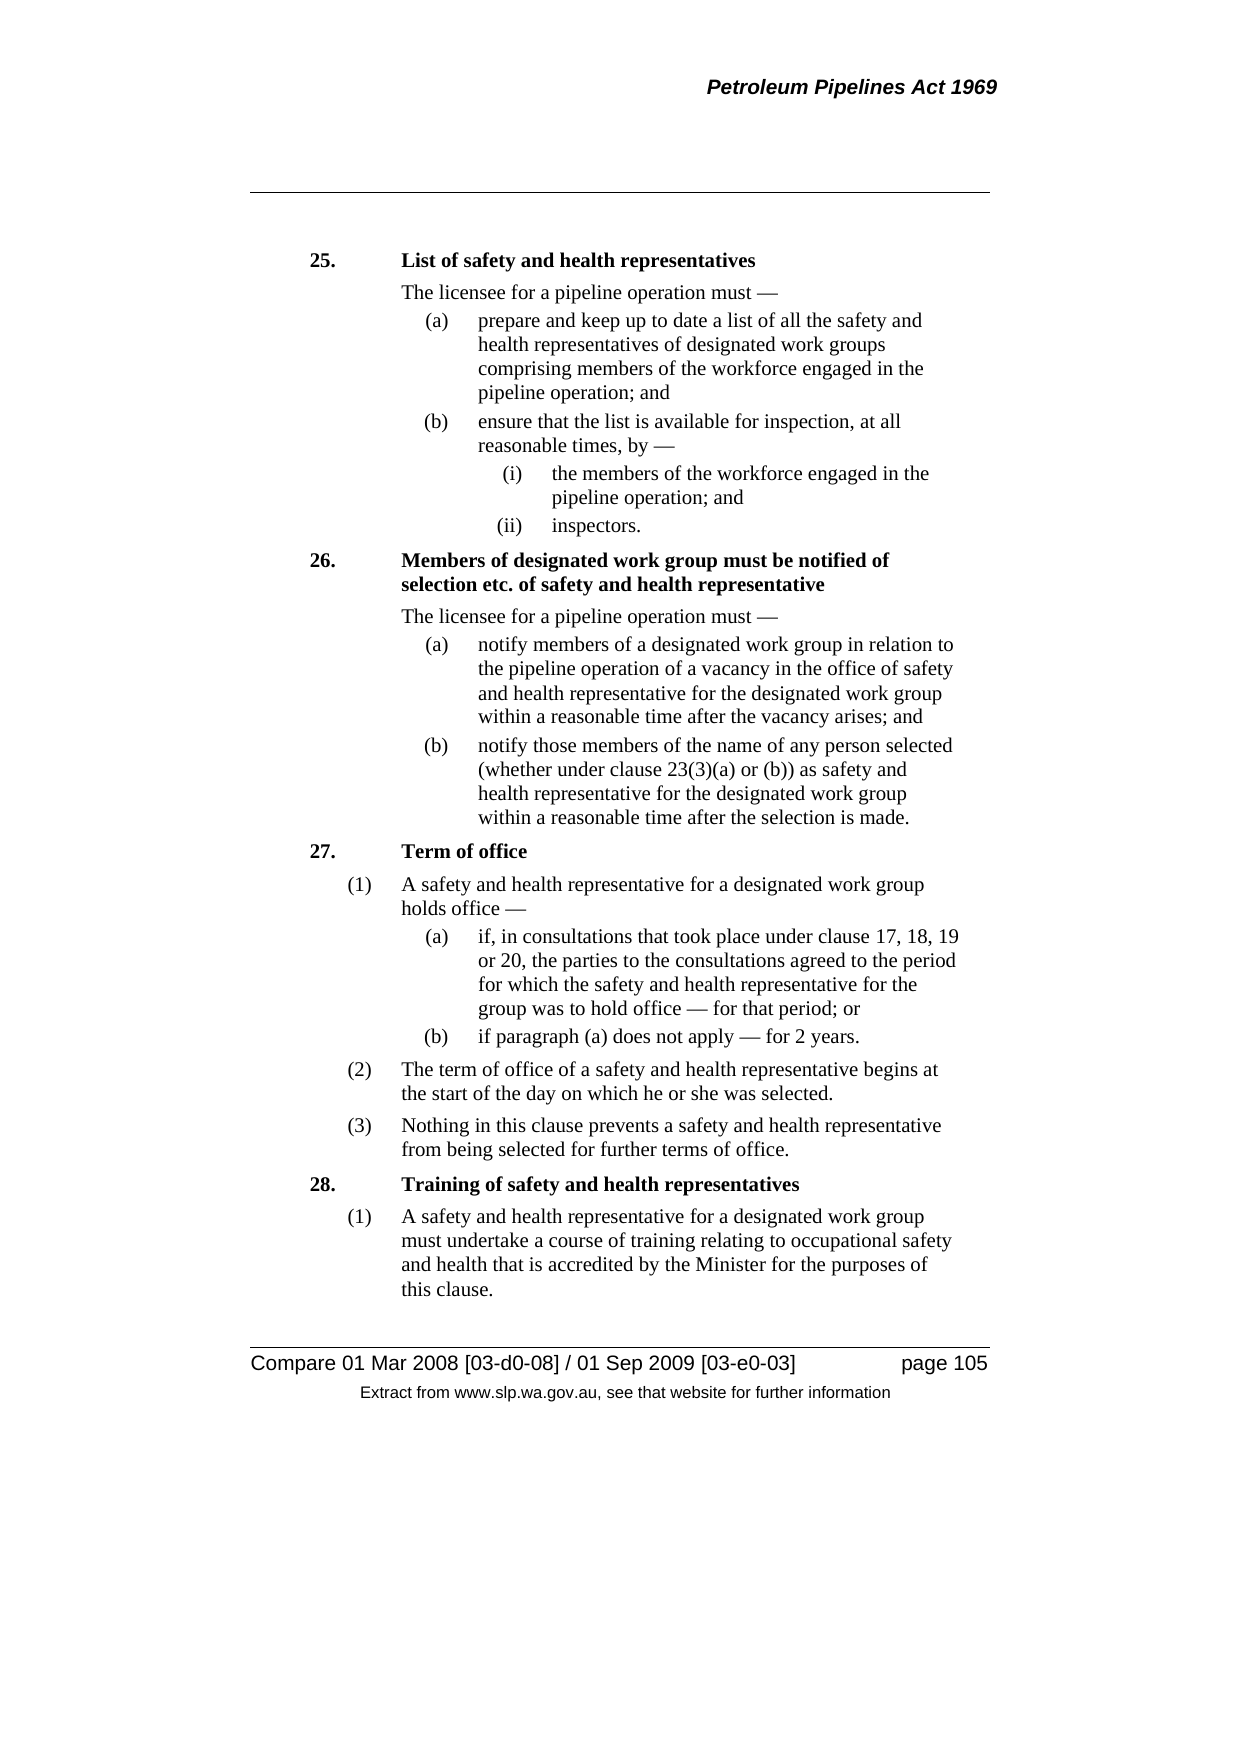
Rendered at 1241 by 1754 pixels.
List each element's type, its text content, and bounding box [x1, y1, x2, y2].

text (1) A safety and health representative for a designated work group holds office — [312, 872, 960, 920]
text The licensee for a pipeline operation must — [312, 604, 960, 628]
text (3) Nothing in this clause prevents a safety and health representative from being selected for further terms of office. [312, 1113, 960, 1161]
text (1) A safety and health representative for a designated work group must undertake a course of training relating to occupational safety and health that is accredited by the Minister for the purposes of this clause. [312, 1204, 960, 1301]
subtitle 28. Training of safety and health representatives [309, 1172, 960, 1196]
text (b) ensure that the list is available for inspection, at all reasonable times, by — [389, 408, 960, 457]
text (ii) inspectors. [463, 513, 960, 537]
text The licensee for a pipeline operation must — [312, 280, 960, 304]
text (b) if paragraph (a) does not apply — for 2 years. [389, 1024, 960, 1048]
text (2) The term of office of a safety and health representative begins at the start of the day on which he or she was selected. [312, 1057, 960, 1105]
subtitle 27. Term of office [309, 839, 960, 863]
text (i) the members of the workforce engaged in the pipeline operation; and [463, 461, 960, 509]
subtitle 25. List of safety and health representatives [309, 247, 960, 272]
text (a) prepare and keep up to date a list of all the safety and health representatives of designated work groups comprising members of the workforce engaged in the pipeline operation; and [389, 308, 960, 404]
subtitle 26. Members of designated work group must be notified of selection etc. of safety and health representative [309, 548, 960, 596]
text (a) notify members of a designated work group in relation to the pipeline operation of a vacancy in the office of safety and health representative for the designated work group within a reasonable time after the vacancy arises; and [389, 632, 960, 728]
text (b) notify those members of the name of any person selected (whether under clause 23(3)(a) or (b)) as safety and health representative for the designated work group within a reasonable time after the selection is made. [389, 733, 960, 829]
text (a) if, in consultations that took place under clause 17, 18, 19 or 20, the parties to the consultations agreed to the period for which the safety and health representative for the group was to hold office — for that period; or [389, 924, 960, 1020]
